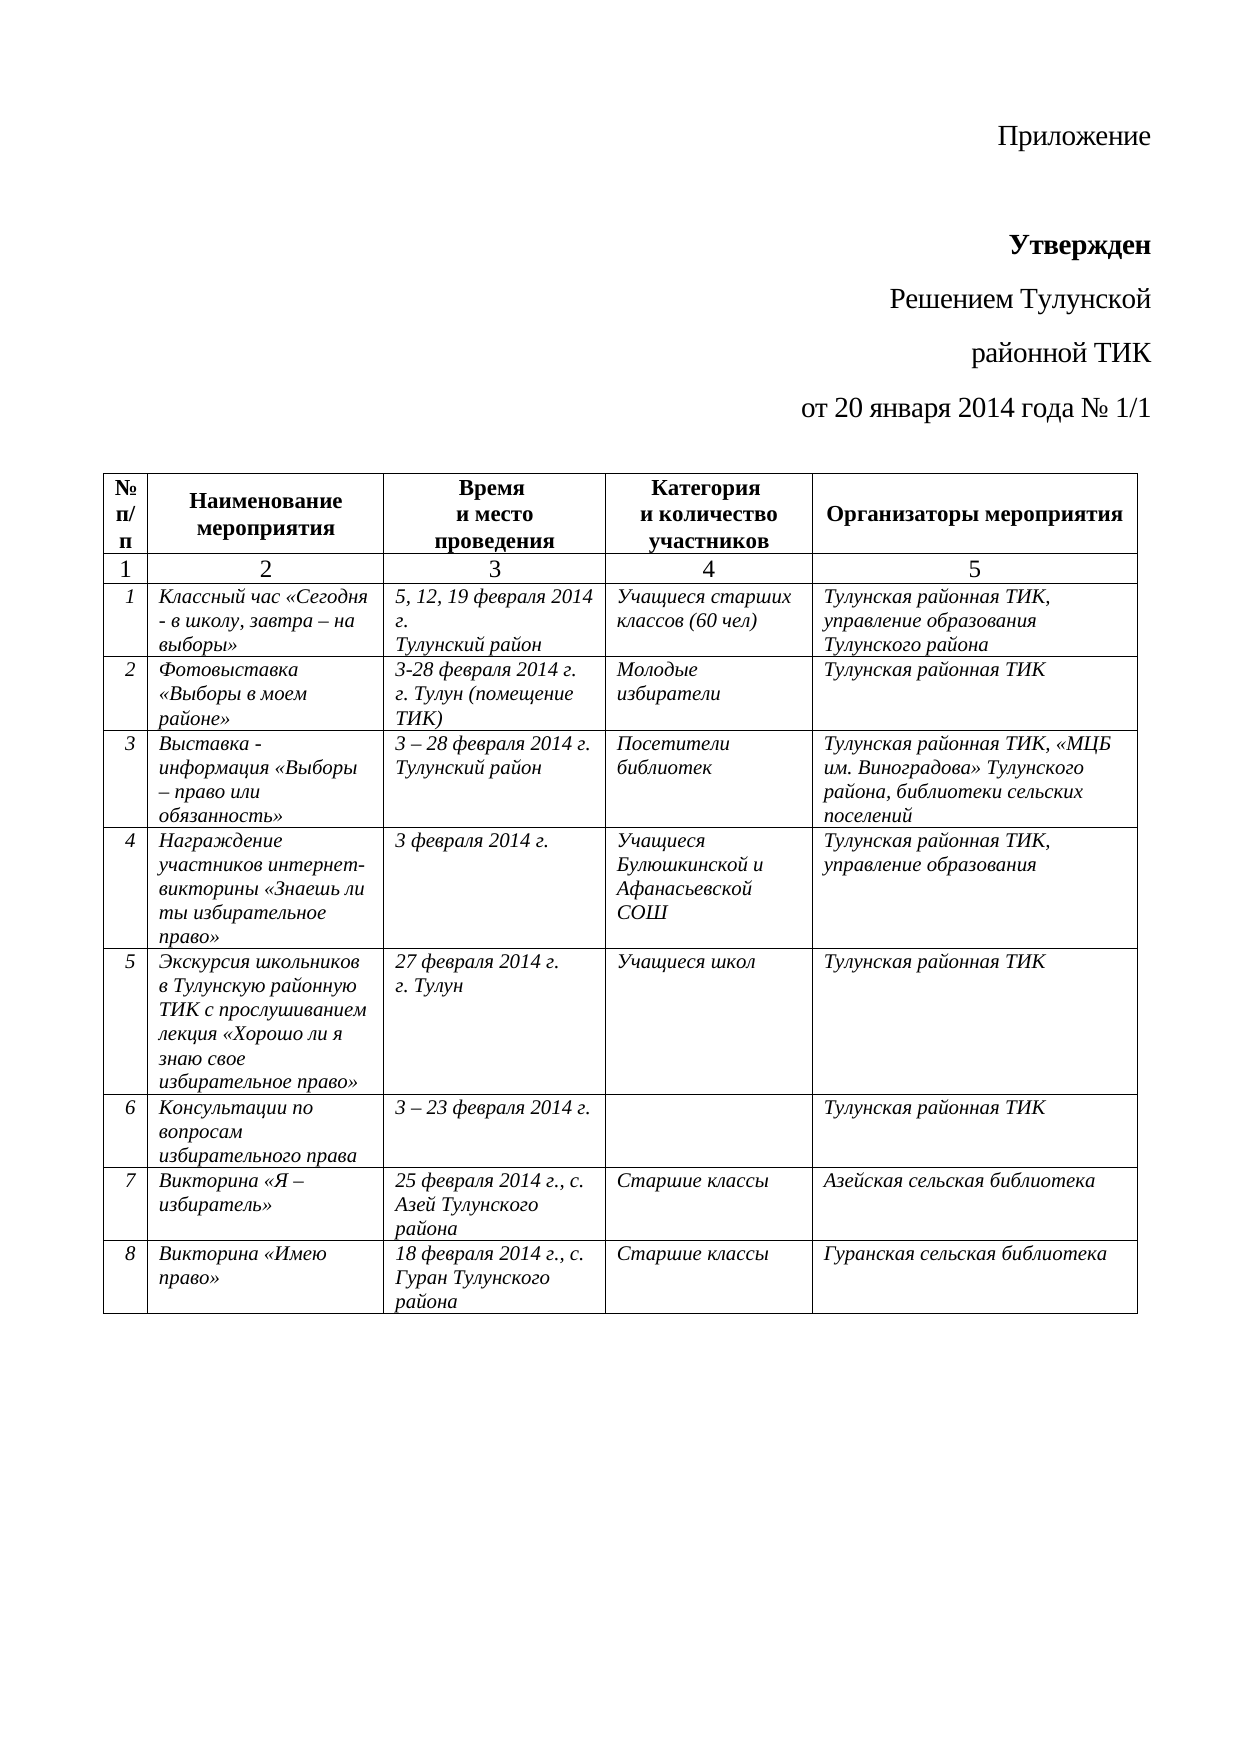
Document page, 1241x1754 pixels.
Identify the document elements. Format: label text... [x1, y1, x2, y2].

table_cell Посетители библиотек [606, 731, 812, 827]
table_cell [104, 949, 147, 1093]
table_header Организаторы мероприятия [813, 474, 1137, 553]
table_cell 18 февраля 2014 г., с. Гуран Тулунского района [384, 1241, 605, 1313]
table_cell Классный час «Сегодня - в школу, завтра – на выборы» [148, 584, 383, 656]
table_cell Викторина «Я – избиратель» [148, 1168, 383, 1240]
table_cell 5, 12, 19 февраля 2014 г. Тулунский район [384, 584, 605, 656]
table_cell [104, 731, 147, 827]
table_cell 3 февраля 2014 г. [384, 828, 605, 948]
table_cell [104, 1168, 147, 1240]
text районной ТИК [177, 336, 1152, 369]
table_cell [104, 657, 147, 729]
table_cell Гуранская сельская библиотека [813, 1241, 1137, 1313]
table_header № п/п [104, 474, 147, 553]
table_cell Тулунская районная ТИК [813, 1095, 1137, 1167]
table_cell Викторина «Имею право» [148, 1241, 383, 1313]
table_cell 2 [148, 554, 383, 583]
table_cell 3 – 23 февраля 2014 г. [384, 1095, 605, 1167]
table_cell 4 [606, 554, 812, 583]
table_header Наименование мероприятия [148, 474, 383, 553]
table_cell [104, 584, 147, 656]
table_cell 27 февраля 2014 г. г. Тулун [384, 949, 605, 1093]
text Решением Тулунской [177, 281, 1152, 315]
table_cell Тулунская районная ТИК [813, 949, 1137, 1093]
table_cell Старшие классы [606, 1168, 812, 1240]
text Приложение [177, 118, 1152, 152]
table_cell [104, 828, 147, 948]
table_cell 3 [384, 554, 605, 583]
table_cell 25 февраля 2014 г., с. Азей Тулунского района [384, 1168, 605, 1240]
table_cell Учащиеся Булюшкинской и Афанасьевской СОШ [606, 828, 812, 948]
table_cell [104, 1095, 147, 1167]
table_cell 1 [104, 554, 147, 583]
text от 20 января 2014 года № 1/1 [177, 390, 1152, 423]
table_cell Тулунская районная ТИК [813, 657, 1137, 729]
table_cell Выставка - информация «Выборы – право или обязанность» [148, 731, 383, 827]
table_cell 5 [813, 554, 1137, 583]
table_cell Тулунская районная ТИК, управление образования Тулунского района [813, 584, 1137, 656]
table_cell Тулунская районная ТИК, управление образования [813, 828, 1137, 948]
table_cell Консультации по вопросам избирательного права [148, 1095, 383, 1167]
table_cell Старшие классы [606, 1241, 812, 1313]
table_cell [606, 1095, 812, 1167]
table_header Время и место проведения [384, 474, 605, 553]
table_cell Учащиеся школ [606, 949, 812, 1093]
text Утвержден [177, 227, 1152, 260]
table_cell [104, 1241, 147, 1313]
table_cell Фотовыставка «Выборы в моем районе» [148, 657, 383, 729]
table_cell Молодые избиратели [606, 657, 812, 729]
table_cell Тулунская районная ТИК, «МЦБ им. Виноградова» Тулунского района, библиотеки сельских поселений [813, 731, 1137, 827]
table_cell 3-28 февраля 2014 г. г. Тулун (помещение ТИК) [384, 657, 605, 729]
table_cell Экскурсия школьников в Тулунскую районную ТИК с прослушиванием лекция «Хорошо ли я знаю свое избирательное право» [148, 949, 383, 1093]
table_cell Награждение участников интернет-викторины «Знаешь ли ты избирательное право» [148, 828, 383, 948]
table_cell Учащиеся старших классов (60 чел) [606, 584, 812, 656]
table_cell 3 – 28 февраля 2014 г. Тулунский район [384, 731, 605, 827]
table_cell Азейская сельская библиотека [813, 1168, 1137, 1240]
table_header Категория и количество участников [606, 474, 812, 553]
